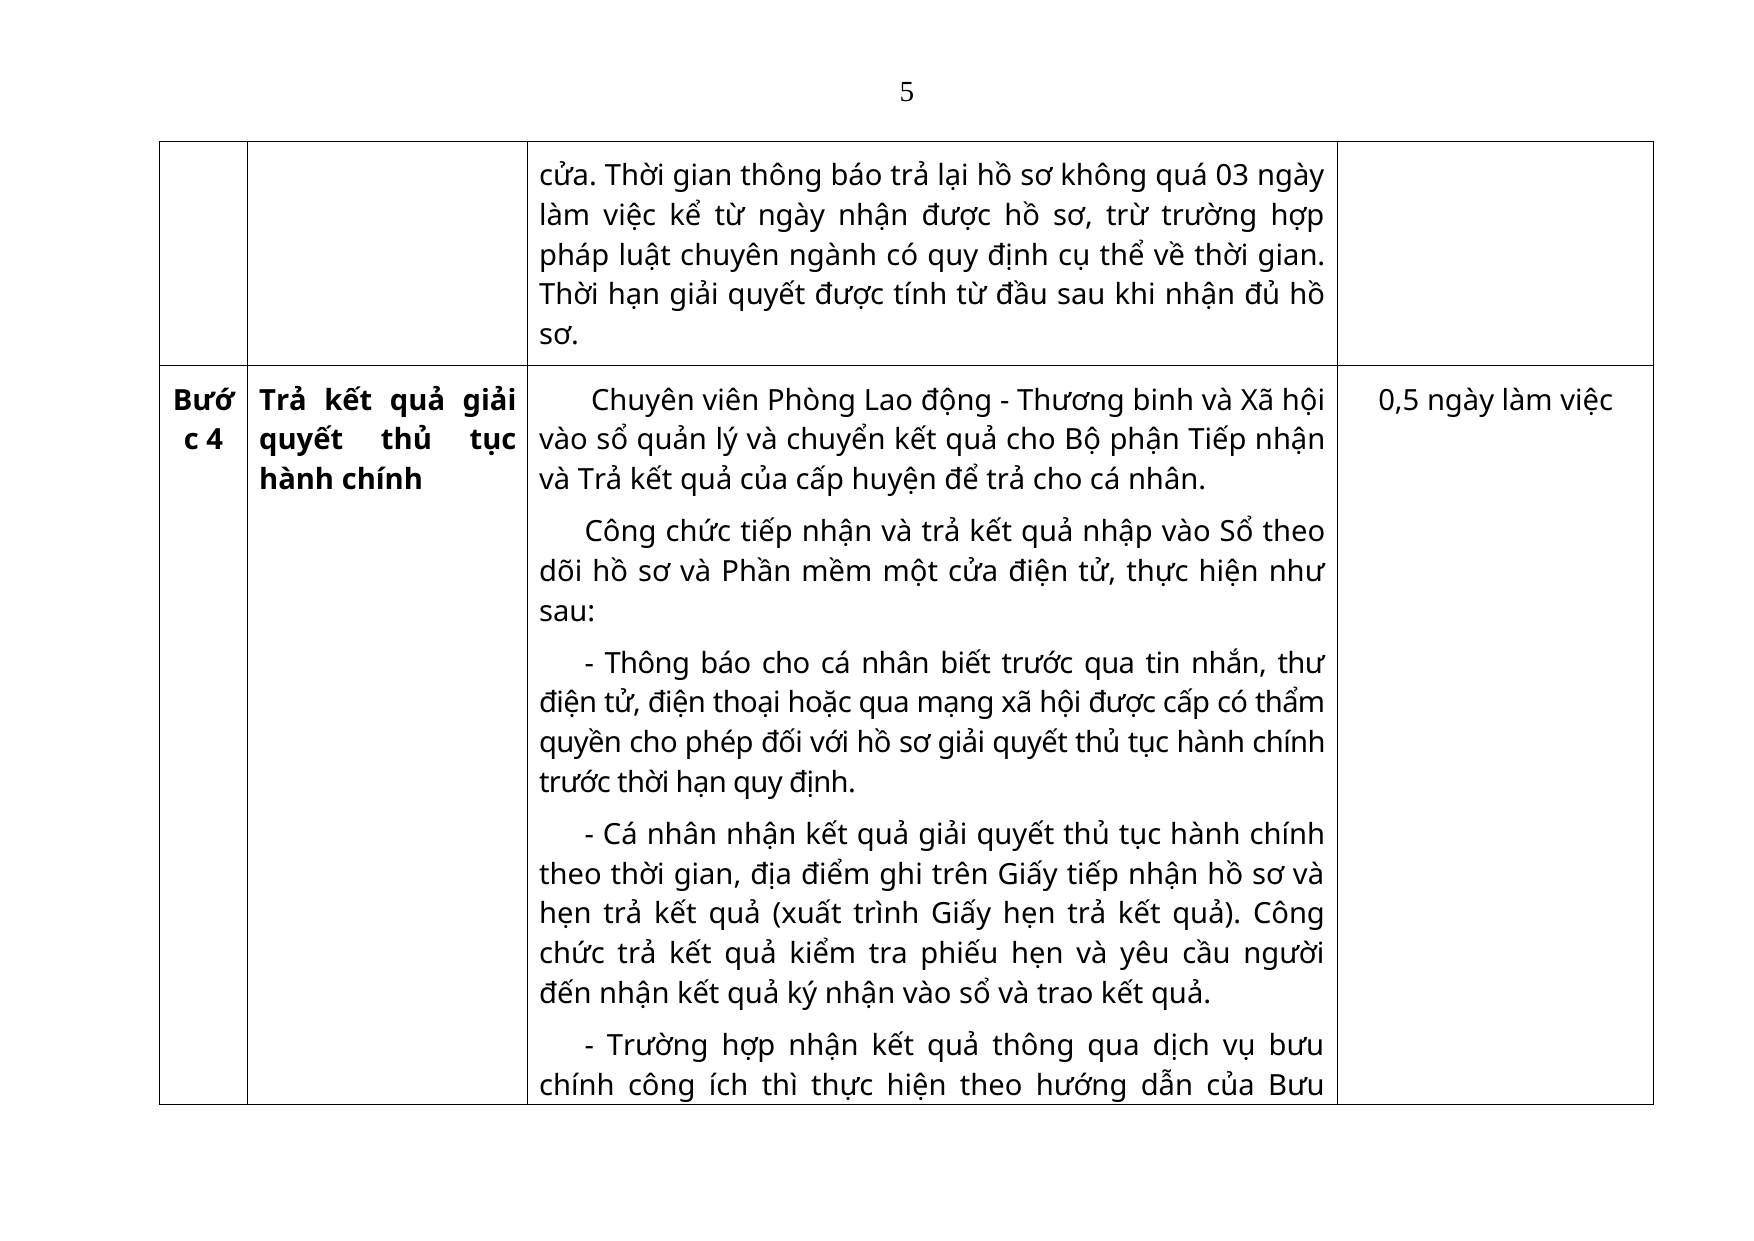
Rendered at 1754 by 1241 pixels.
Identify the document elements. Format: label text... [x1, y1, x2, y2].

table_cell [528, 366, 1337, 1104]
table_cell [248, 366, 527, 1104]
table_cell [528, 142, 1337, 365]
table_cell Bước 4 [160, 366, 247, 1104]
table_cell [1338, 142, 1653, 365]
table_cell 0,5 ngày làm việc [1338, 366, 1653, 1104]
